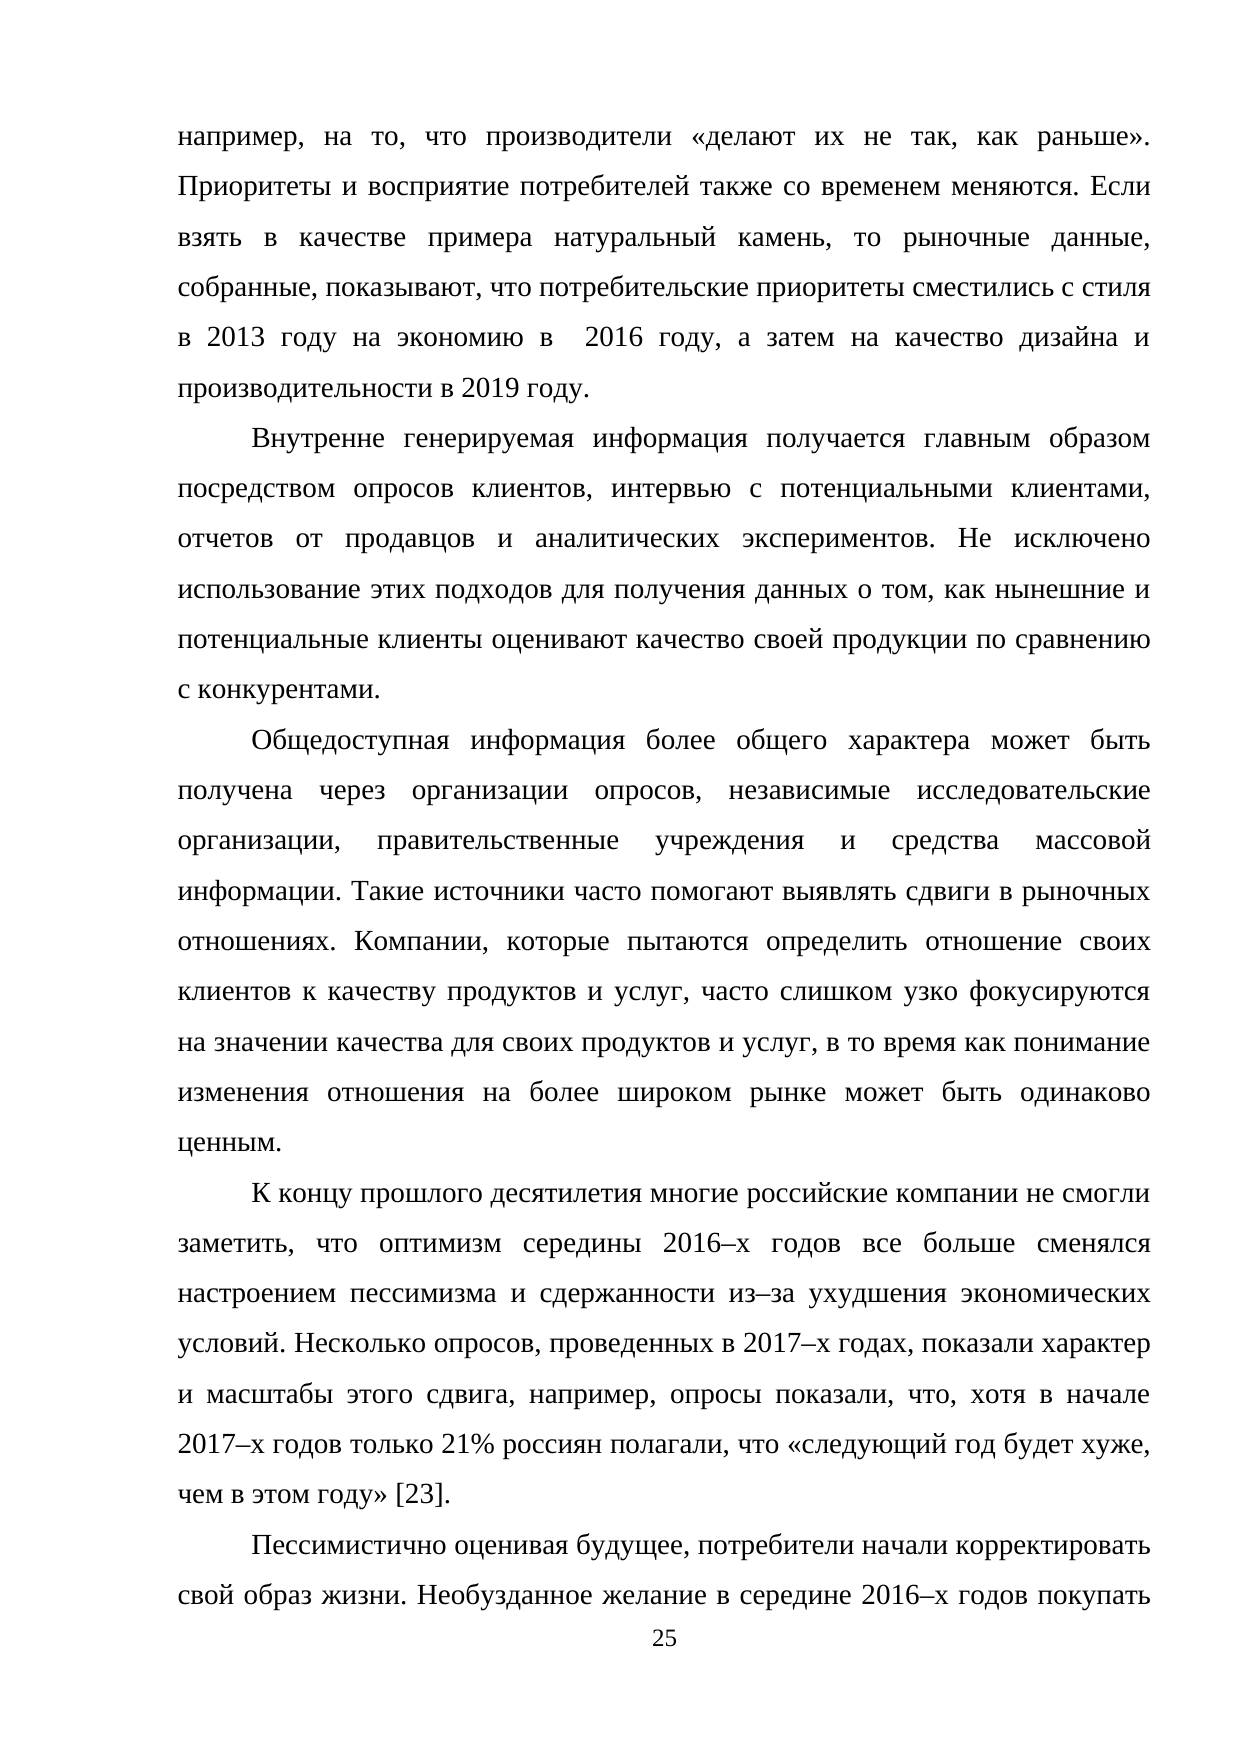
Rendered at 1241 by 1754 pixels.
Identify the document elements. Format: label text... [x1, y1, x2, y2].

text К концу прошлого десятилетия многие российские компании не смогли заметить, что оптимизм середины 2016–х годов все больше сменялся настроением пессимизма и сдержанности из–за ухудшения экономических условий. Несколько опросов, проведенных в 2017–х годах, показали характер и масштабы этого сдвига, например, опросы показали, что, хотя в начале 2017–х годов только 21% россиян полагали, что «следующий год будет хуже, чем в этом году» [23]. [177, 1175, 1152, 1510]
text Внутренне генерируемая информация получается главным образом посредством опросов клиентов, интервью с потенциальными клиентами, отчетов от продавцов и аналитических экспериментов. Не исключено использование этих подходов для получения данных о том, как нынешние и потенциальные клиенты оценивают качество своей продукции по сравнению с конкурентами. [177, 420, 1152, 705]
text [177, 1527, 1152, 1611]
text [177, 118, 1152, 403]
text Общедоступная информация более общего характера может быть получена через организации опросов, независимые исследовательские организации, правительственные учреждения и средства массовой информации. Такие источники часто помогают выявлять сдвиги в рыночных отношениях. Компании, которые пытаются определить отношение своих клиентов к качеству продуктов и услуг, часто слишком узко фокусируются на значении качества для своих продуктов и услуг, в то время как понимание изменения отношения на более широком рынке может быть одинаково ценным. [177, 722, 1152, 1158]
